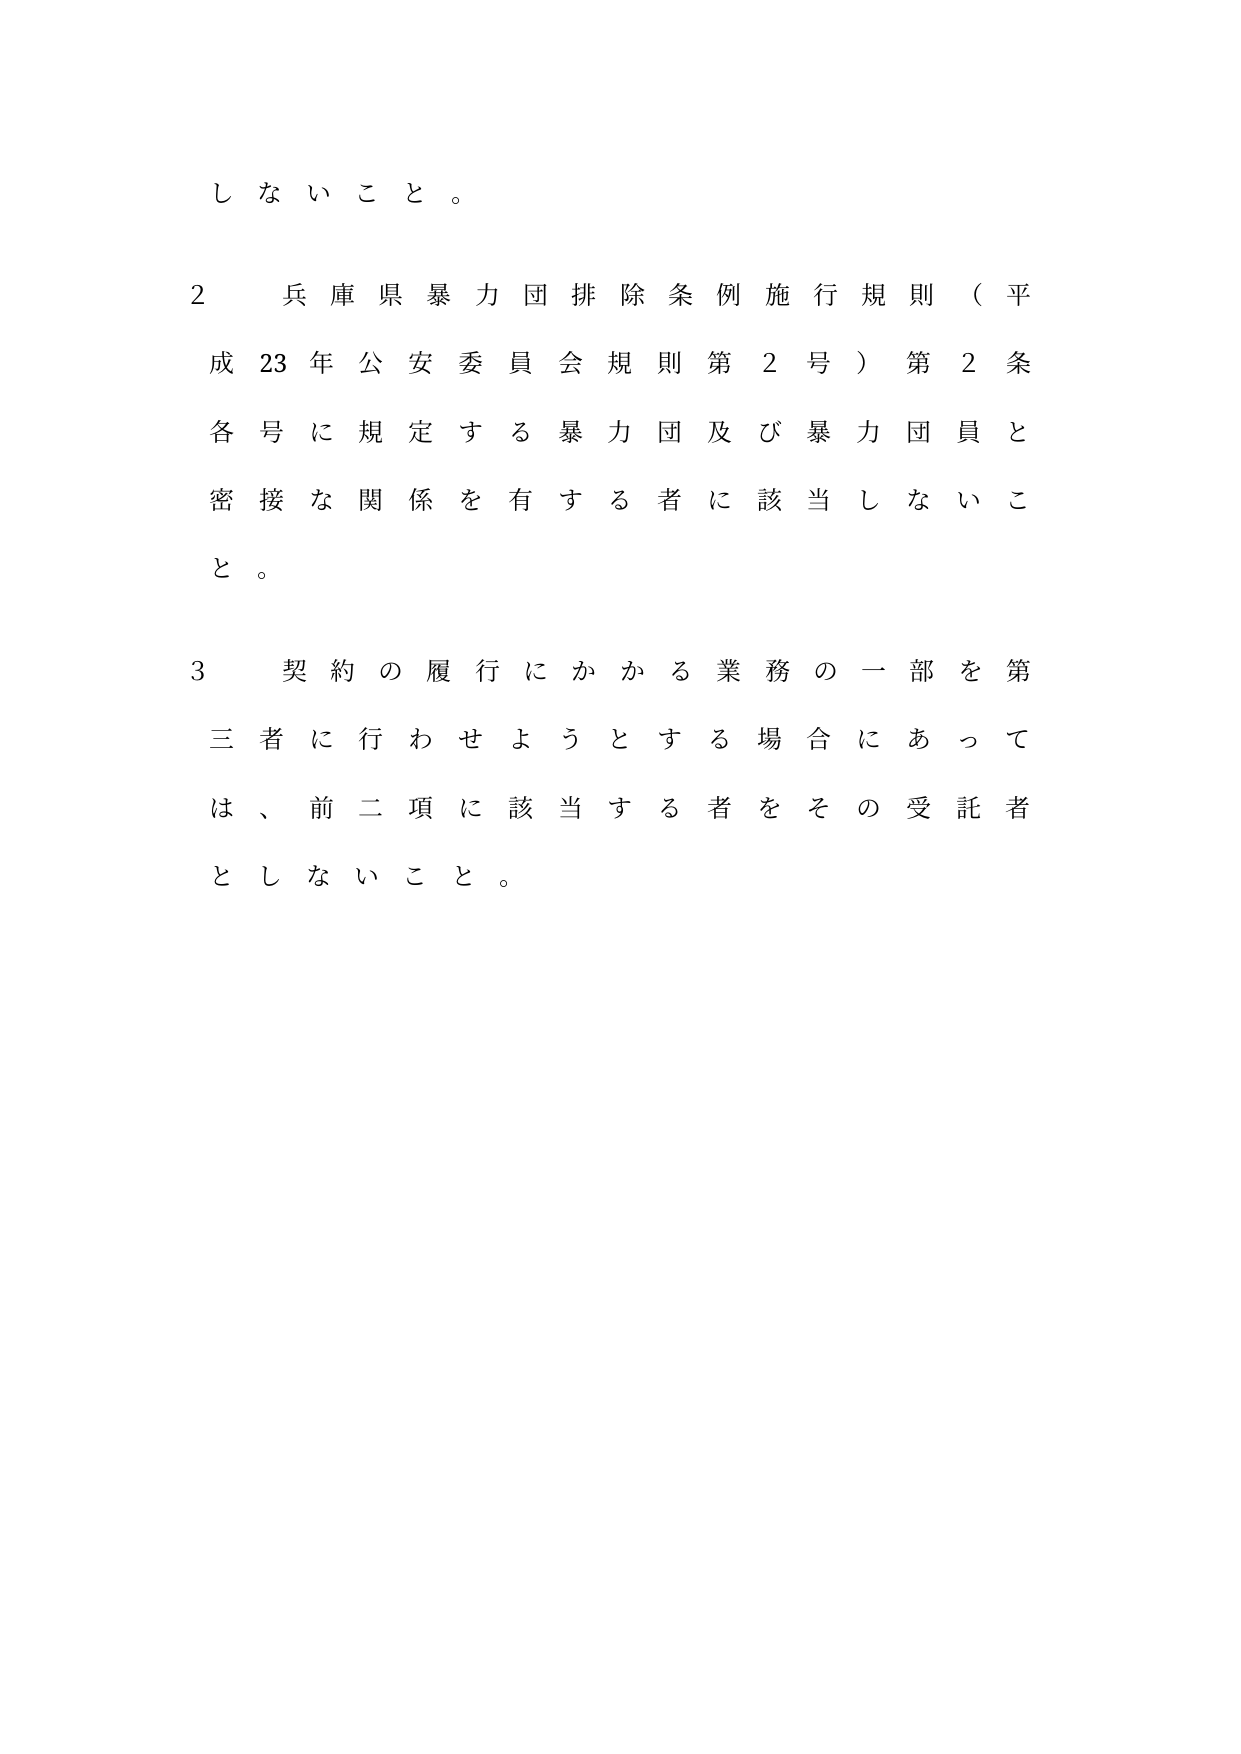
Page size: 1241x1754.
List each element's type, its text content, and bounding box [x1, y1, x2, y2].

text ２ 兵庫県暴力団排除条例施行規則（平成23年公安委員会規則第２号）第２条各号に規定する暴力団及び暴力団員と密接な関係を有する者に該当しないこと。 [185, 260, 1055, 601]
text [185, 157, 1055, 226]
text ３ 契約の履行にかかる業務の一部を第三者に行わせようとする場合にあっては、前二項に該当する者をその受託者としないこと。 [185, 636, 1055, 909]
